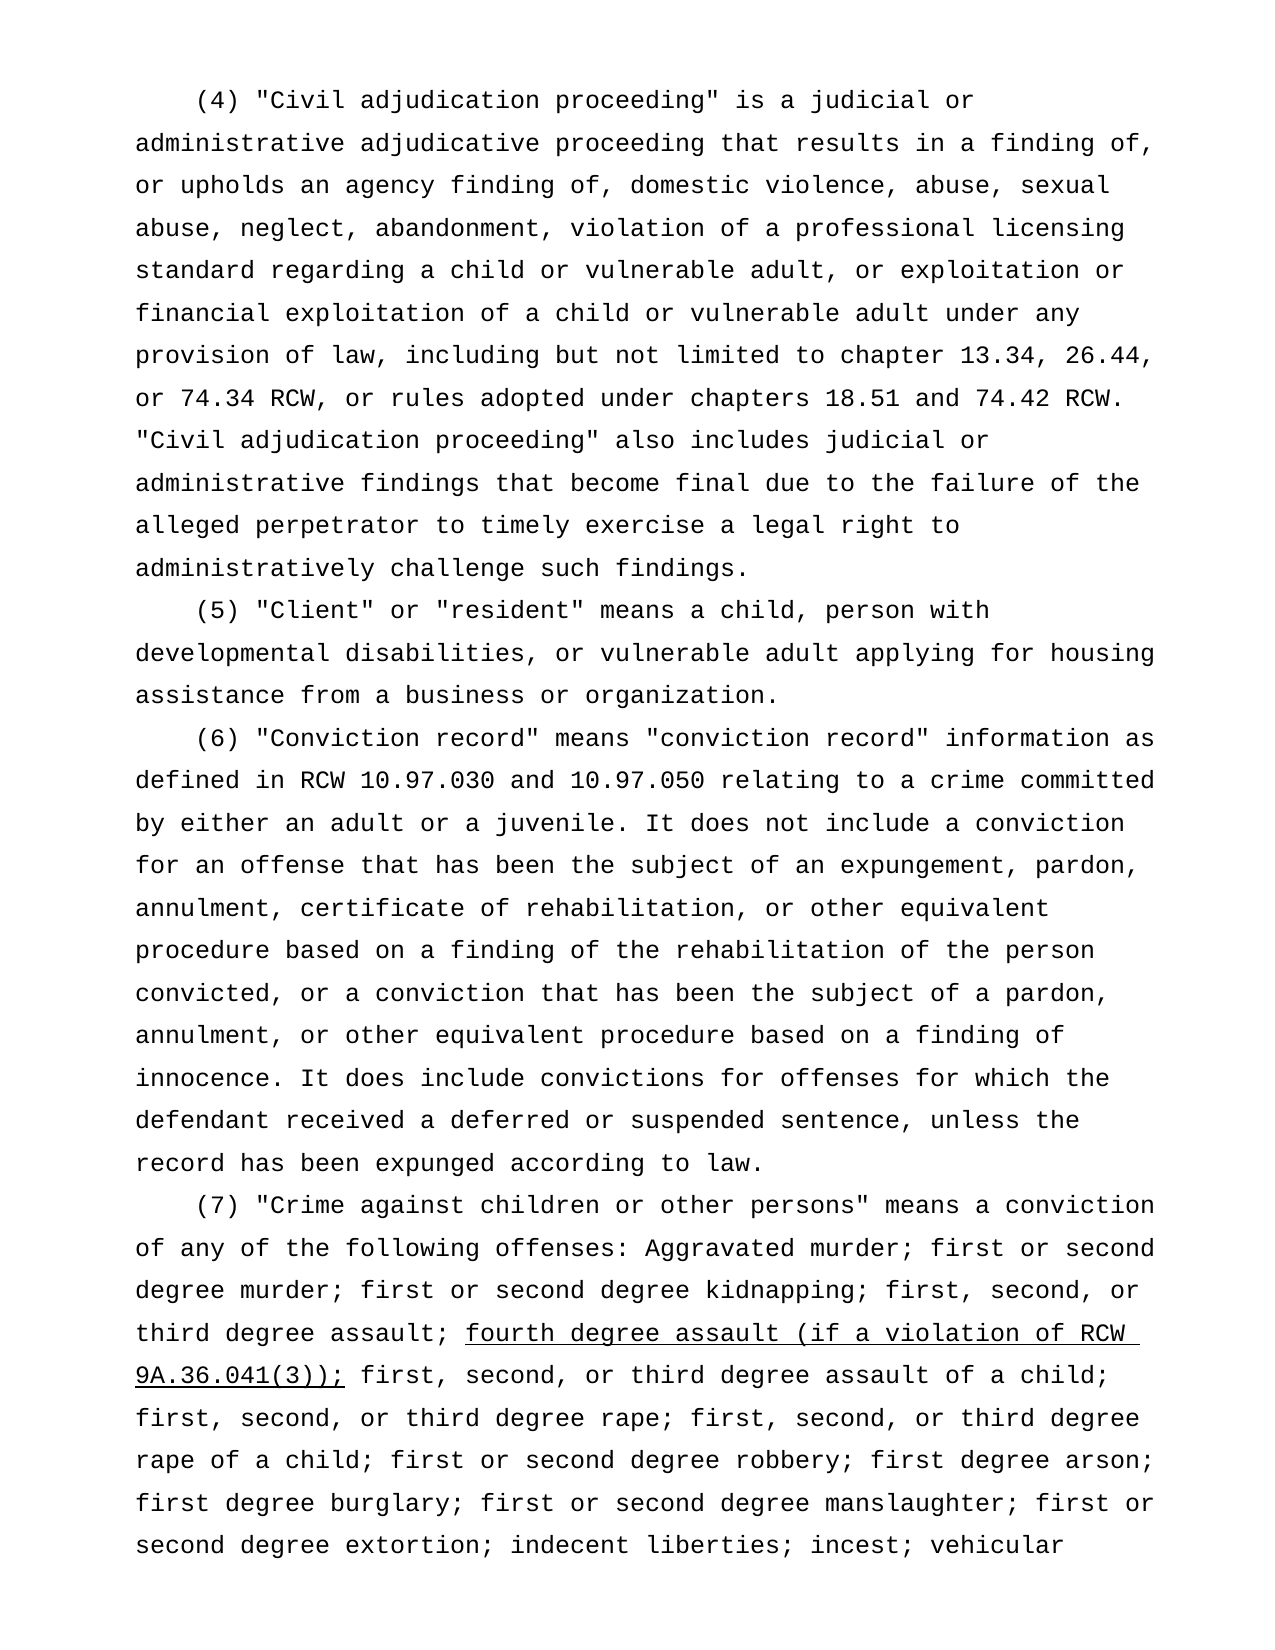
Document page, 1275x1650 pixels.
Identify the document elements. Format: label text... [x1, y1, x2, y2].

text (5) "Client" or "resident" means a child, person with developmental disabilities, or vulnerable adult applying for housing assistance from a business or organization. [135, 585, 1170, 712]
text (6) "Conviction record" means "conviction record" information as defined in RCW 10.97.030 and 10.97.050 relating to a crime committed by either an adult or a juvenile. It does not include a conviction for an offense that has been the subject of an expungement, pardon, annulment, certificate of rehabilitation, or other equivalent procedure based on a finding of the rehabilitation of the person convicted, or a conviction that has been the subject of a pardon, annulment, or other equivalent procedure based on a finding of innocence. It does include convictions for offenses for which the defendant received a deferred or suspended sentence, unless the record has been expunged according to law. [135, 712, 1170, 1180]
text (4) "Civil adjudication proceeding" is a judicial or administrative adjudicative proceeding that results in a finding of, or upholds an agency finding of, domestic violence, abuse, sexual abuse, neglect, abandonment, violation of a professional licensing standard regarding a child or vulnerable adult, or exploitation or financial exploitation of a child or vulnerable adult under any provision of law, including but not limited to chapter 13.34, 26.44, or 74.34 RCW, or rules adopted under chapters 18.51 and 74.42 RCW. "Civil adjudication proceeding" also includes judicial or administrative findings that become final due to the failure of the alleged perpetrator to timely exercise a legal right to administratively challenge such findings. [135, 75, 1170, 585]
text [135, 1180, 1170, 1562]
